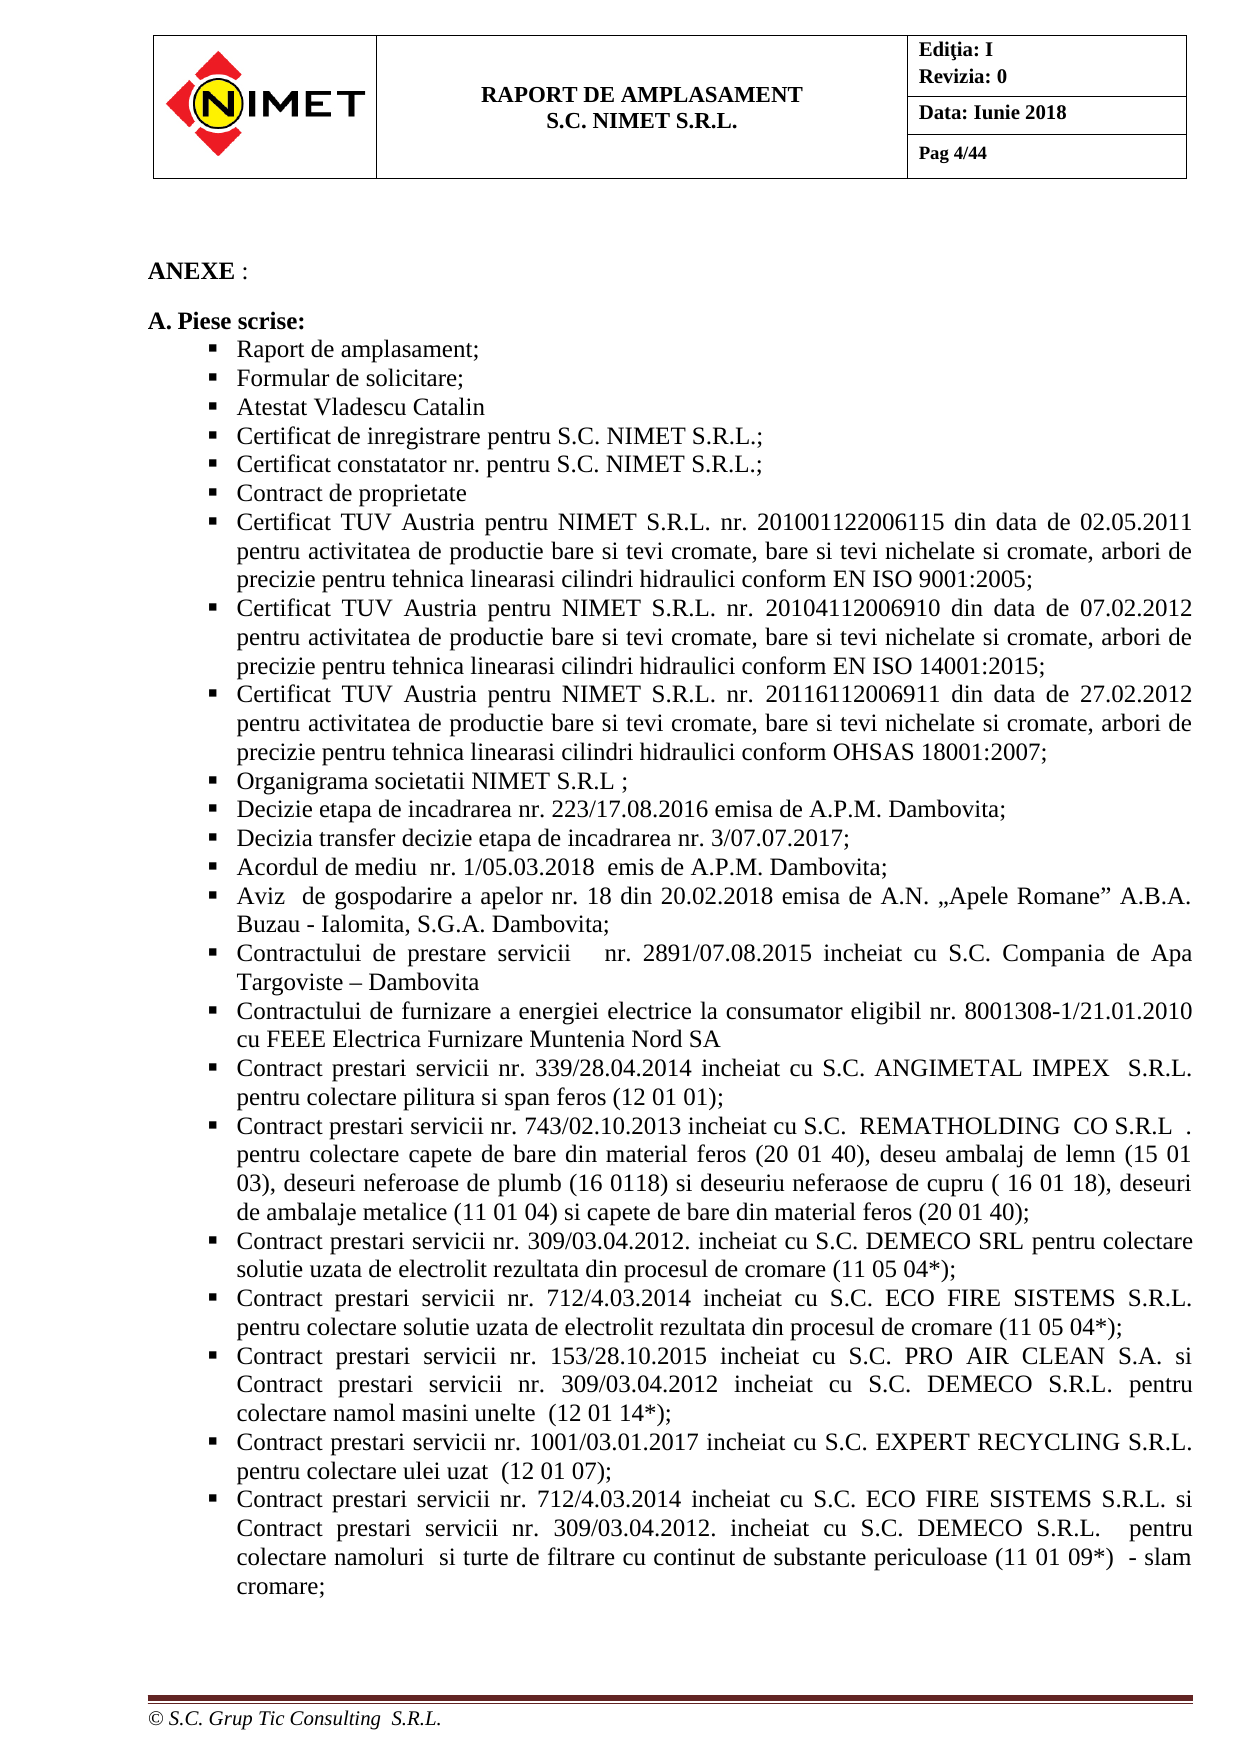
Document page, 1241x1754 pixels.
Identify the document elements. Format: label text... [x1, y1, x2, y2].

list Contract prestari servicii nr. 712/4.03.2014 incheiat cu S.C. ECO FIRE SISTEMS S.R.L. pentru colectare solutie uzata de electrolit rezultata din procesul de cromare (11 05 04*); [207, 1283, 1193, 1341]
list Raport de amplasament; [207, 334, 1193, 363]
list Certificat TUV Austria pentru NIMET S.R.L. nr. 20116112006911 din data de 27.02.2012 pentru activitatea de productie bare si tevi cromate, bare si tevi nichelate si cromate, arbori de precizie pentru tehnica linearasi cilindri hidraulici conform OHSAS 18001:2007; [207, 679, 1193, 766]
list Decizia transfer decizie etapa de incadrarea nr. 3/07.07.2017; [207, 823, 1193, 852]
text ANEXE : [148, 256, 1193, 285]
list Contract prestari servicii nr. 339/28.04.2014 incheiat cu S.C. ANGIMETAL IMPEX S.R.L. pentru colectare pilitura si span feros (12 01 01); [207, 1053, 1193, 1111]
list Atestat Vladescu Catalin [207, 392, 1193, 421]
list Certificat TUV Austria pentru NIMET S.R.L. nr. 20104112006910 din data de 07.02.2012 pentru activitatea de productie bare si tevi cromate, bare si tevi nichelate si cromate, arbori de precizie pentru tehnica linearasi cilindri hidraulici conform EN ISO 14001:2015; [207, 593, 1193, 679]
list Contract prestari servicii nr. 1001/03.01.2017 incheiat cu S.C. EXPERT RECYCLING S.R.L. pentru colectare ulei uzat (12 01 07); [207, 1427, 1193, 1484]
list Contractului de prestare servicii nr. 2891/07.08.2015 incheiat cu S.C. Compania de Apa Targoviste – Dambovita [207, 938, 1193, 996]
list Certificat TUV Austria pentru NIMET S.R.L. nr. 201001122006115 din data de 02.05.2011 pentru activitatea de productie bare si tevi cromate, bare si tevi nichelate si cromate, arbori de precizie pentru tehnica linearasi cilindri hidraulici conform EN ISO 9001:2005; [207, 507, 1193, 593]
list Decizie etapa de incadrarea nr. 223/17.08.2016 emisa de A.P.M. Dambovita; [207, 794, 1193, 823]
list Certificat constatator nr. pentru S.C. NIMET S.R.L.; [207, 449, 1193, 478]
list Contract prestari servicii nr. 712/4.03.2014 incheiat cu S.C. ECO FIRE SISTEMS S.R.L. si Contract prestari servicii nr. 309/03.04.2012. incheiat cu S.C. DEMECO S.R.L. pentru colectare namoluri si turte de filtrare cu continut de substante periculoase (11 01 09*) - slam cromare; [207, 1484, 1193, 1599]
picture [165, 50, 365, 156]
list Contract prestari servicii nr. 309/03.04.2012. incheiat cu S.C. DEMECO SRL pentru colectare solutie uzata de electrolit rezultata din procesul de cromare (11 05 04*); [207, 1226, 1193, 1283]
list Piese scrise: [148, 306, 1193, 334]
list Contractului de furnizare a energiei electrice la consumator eligibil nr. 8001308-1/21.01.2010 cu FEEE Electrica Furnizare Muntenia Nord SA [207, 996, 1193, 1053]
list Contract de proprietate [207, 478, 1193, 507]
list Contract prestari servicii nr. 153/28.10.2015 incheiat cu S.C. PRO AIR CLEAN S.A. si Contract prestari servicii nr. 309/03.04.2012 incheiat cu S.C. DEMECO S.R.L. pentru colectare namol masini unelte (12 01 14*); [207, 1341, 1193, 1427]
list Formular de solicitare; [207, 363, 1193, 392]
list Organigrama societatii NIMET S.R.L ; [207, 766, 1193, 794]
list Acordul de mediu nr. 1/05.03.2018 emis de A.P.M. Dambovita; [207, 852, 1193, 881]
list Contract prestari servicii nr. 743/02.10.2013 incheiat cu S.C. REMATHOLDING CO S.R.L . pentru colectare capete de bare din material feros (20 01 40), deseu ambalaj de lemn (15 01 03), deseuri neferoase de plumb (16 0118) si deseuriu neferaose de cupru ( 16 01 18), deseuri de ambalaje metalice (11 01 04) si capete de bare din material feros (20 01 40); [207, 1111, 1193, 1226]
list Certificat de inregistrare pentru S.C. NIMET S.R.L.; [207, 421, 1193, 449]
list Aviz de gospodarire a apelor nr. 18 din 20.02.2018 emisa de A.N. „Apele Romane” A.B.A. Buzau - Ialomita, S.G.A. Dambovita; [207, 881, 1193, 938]
